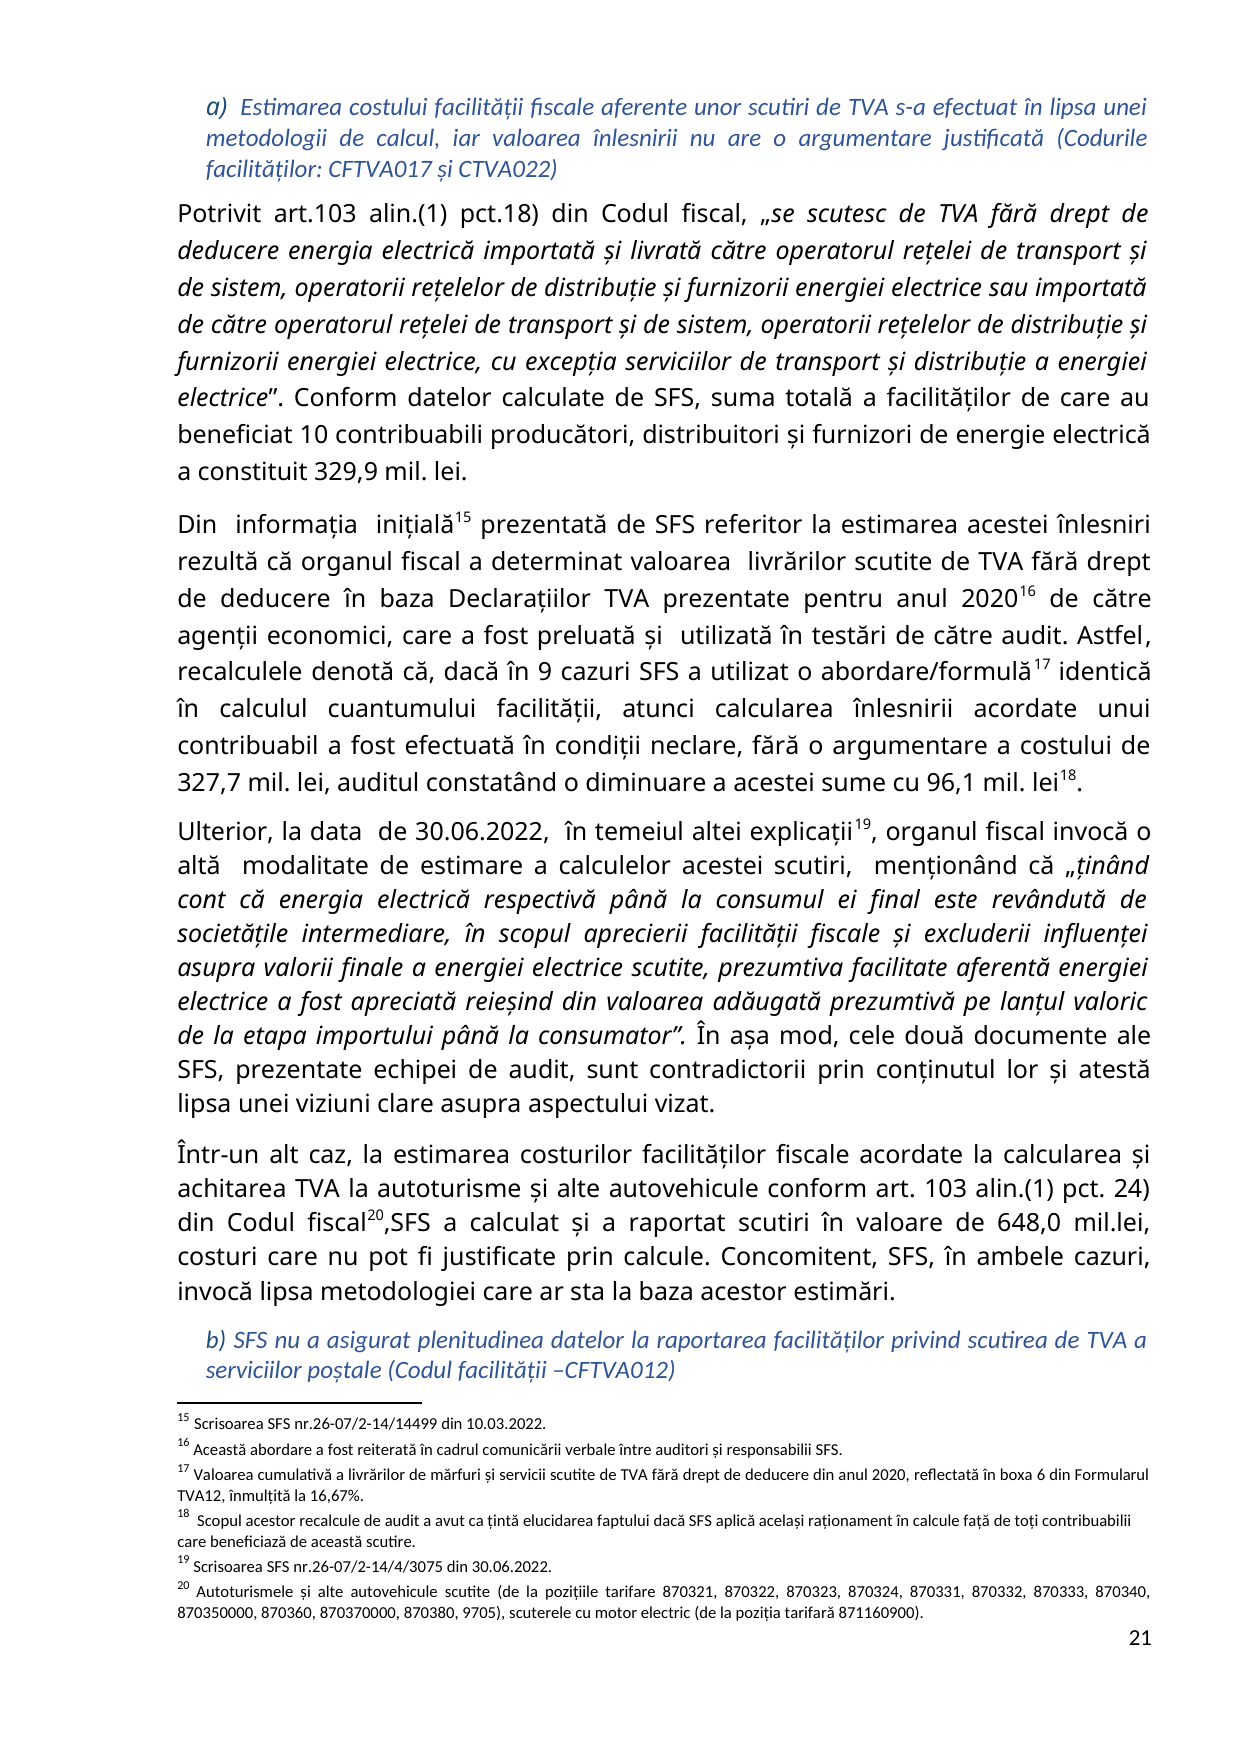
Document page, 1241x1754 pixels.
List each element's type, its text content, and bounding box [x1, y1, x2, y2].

text Din informația inițială prezentată de SFS referitor la estimarea acestei înlesniri rezultă că organul fiscal a determinat valoarea livrărilor scutite de TVA fără drept de deducere în baza Declarațiilor TVA prezentate pentru anul 2020 de către agenții economici, care a fost preluată și utilizată în testări de către audit. Astfel, recalculele denotă că, dacă în 9 cazuri SFS a utilizat o abordare/formulă identică în calculul cuantumului facilității, atunci calcularea înlesnirii acordate unui contribuabil a fost efectuată în condiții neclare, fără o argumentare a costului de 327,7 mil. lei, auditul constatând o diminuare a acestei sume cu 96,1 mil. lei. [177, 507, 1152, 798]
text Ulterior, la data de 30.06.2022, în temeiul altei explicații, organul fiscal invocă o altă modalitate de estimare a calculelor acestei scutiri, menționând că „ținând cont că energia electrică respectivă până la consumul ei final este revândută de societățile intermediare, în scopul aprecierii facilității fiscale și excluderii influenței asupra valorii finale a energiei electrice scutite, prezumtiva facilitate aferentă energiei electrice a fost apreciată reieșind din valoarea adăugată prezumtivă pe lanțul valoric de la etapa importului până la consumator”. În așa mod, cele două documente ale SFS, prezentate echipei de audit, sunt contradictorii prin conținutul lor și atestă lipsa unei viziuni clare asupra aspectului vizat. [177, 814, 1152, 1120]
text Într-un alt caz, la estimarea costurilor facilităților fiscale acordate la calcularea și achitarea TVA la autoturisme și alte autovehicule conform art. 103 alin.(1) pct. 24) din Codul fiscal,SFS a calculat și a raportat scutiri în valoare de 648,0 mil.lei, costuri care nu pot fi justificate prin calcule. Concomitent, SFS, în ambele cazuri, invocă lipsa metodologiei care ar sta la baza acestor estimări. [177, 1137, 1152, 1307]
list Estimarea costului facilității fiscale aferente unor scutiri de TVA s-a efectuat în lipsa unei metodologii de calcul, iar valoarea înlesnirii nu are o argumentare justificată (Codurile facilităților: CFTVA017 și CTVA022) [206, 88, 1152, 184]
text Potrivit art.103 alin.(1) pct.18) din Codul fiscal, „se scutesc de TVA fără drept de deducere energia electrică importată și livrată către operatorul rețelei de transport și de sistem, operatorii rețelelor de distribuție și furnizorii energiei electrice sau importată de către operatorul rețelei de transport și de sistem, operatorii rețelelor de distribuție și furnizorii energiei electrice, cu excepția serviciilor de transport și distribuție a energiei electrice”. Conform datelor calculate de SFS, suma totală a facilităților de care au beneficiat 10 contribuabili producători, distribuitori și furnizori de energie electrică a constituit 329,9 mil. lei. [177, 196, 1152, 488]
list SFS nu a asigurat plenitudinea datelor la raportarea facilităților privind scutirea de TVA a serviciilor poștale (Codul facilității –CFTVA012) [206, 1324, 1152, 1385]
